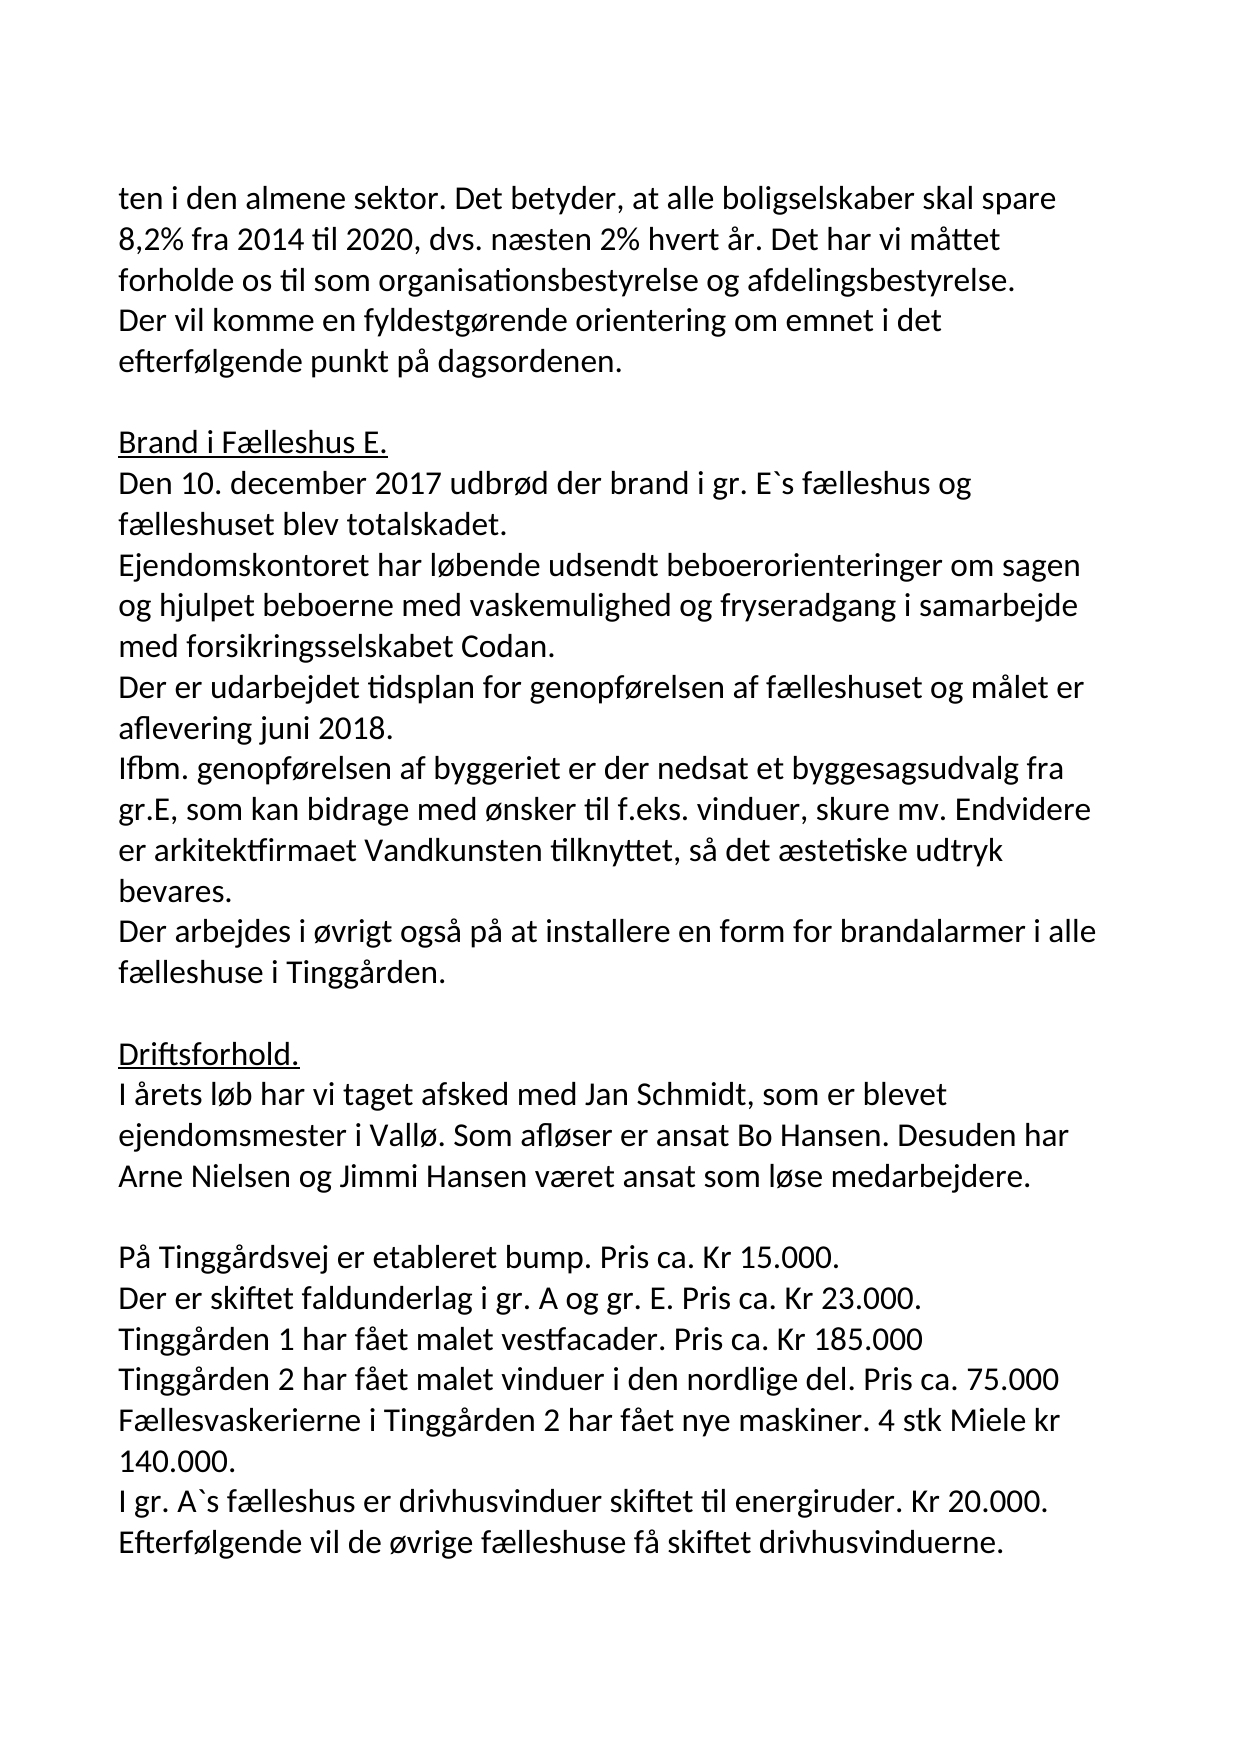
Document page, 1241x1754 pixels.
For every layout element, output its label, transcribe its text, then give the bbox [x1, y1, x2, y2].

text Fællesvaskerierne i Tinggården 2 har fået nye maskiner. 4 stk Miele kr 140.000. [118, 1399, 1122, 1481]
text Der er skiftet faldunderlag i gr. A og gr. E. Pris ca. Kr 23.000. [118, 1277, 1122, 1318]
text Ejendomskontoret har løbende udsendt beboerorienteringer om sagen og hjulpet beboerne med vaskemulighed og fryseradgang i samarbejde med forsikringsselskabet Codan. [118, 544, 1122, 666]
text Der er udarbejdet tidsplan for genopførelsen af fælleshuset og målet er aflevering juni 2018. [118, 666, 1122, 747]
text Brand i Fælleshus E. [118, 422, 1122, 462]
text Der arbejdes i øvrigt også på at installere en form for brandalarmer i alle fælleshuse i Tinggården. [118, 910, 1122, 992]
text På Tinggårdsvej er etableret bump. Pris ca. Kr 15.000. [118, 1236, 1122, 1277]
text Den 10. december 2017 udbrød der brand i gr. E`s fælleshus og fælleshuset blev totalskadet. [118, 462, 1122, 544]
text I årets løb har vi taget afsked med Jan Schmidt, som er blevet ejendomsmester i Vallø. Som afløser er ansat Bo Hansen. Desuden har Arne Nielsen og Jimmi Hansen været ansat som løse medarbejdere. [118, 1073, 1122, 1195]
text Tinggården 1 har fået malet vestfacader. Pris ca. Kr 185.000 [118, 1318, 1122, 1358]
text Ifbm. genopførelsen af byggeriet er der nedsat et byggesagsudvalg fra gr.E, som kan bidrage med ønsker til f.eks. vinduer, skure mv. Endvidere er arkitektfirmaet Vandkunsten tilknyttet, så det æstetiske udtryk bevares. [118, 747, 1122, 910]
text Tinggården 2 har fået malet vinduer i den nordlige del. Pris ca. 75.000 [118, 1358, 1122, 1399]
text I gr. A`s fælleshus er drivhusvinduer skiftet til energiruder. Kr 20.000. Efterfølgende vil de øvrige fælleshuse få skiftet drivhusvinduerne. [118, 1481, 1122, 1562]
text ten i den almene sektor. Det betyder, at alle boligselskaber skal spare 8,2% fra 2014 til 2020, dvs. næsten 2% hvert år. Det har vi måttet forholde os til som organisationsbestyrelse og afdelingsbestyrelse. [118, 177, 1122, 299]
text Der vil komme en fyldestgørende orientering om emnet i det efterfølgende punkt på dagsordenen. [118, 299, 1122, 381]
text Driftsforhold. [118, 1032, 1122, 1073]
